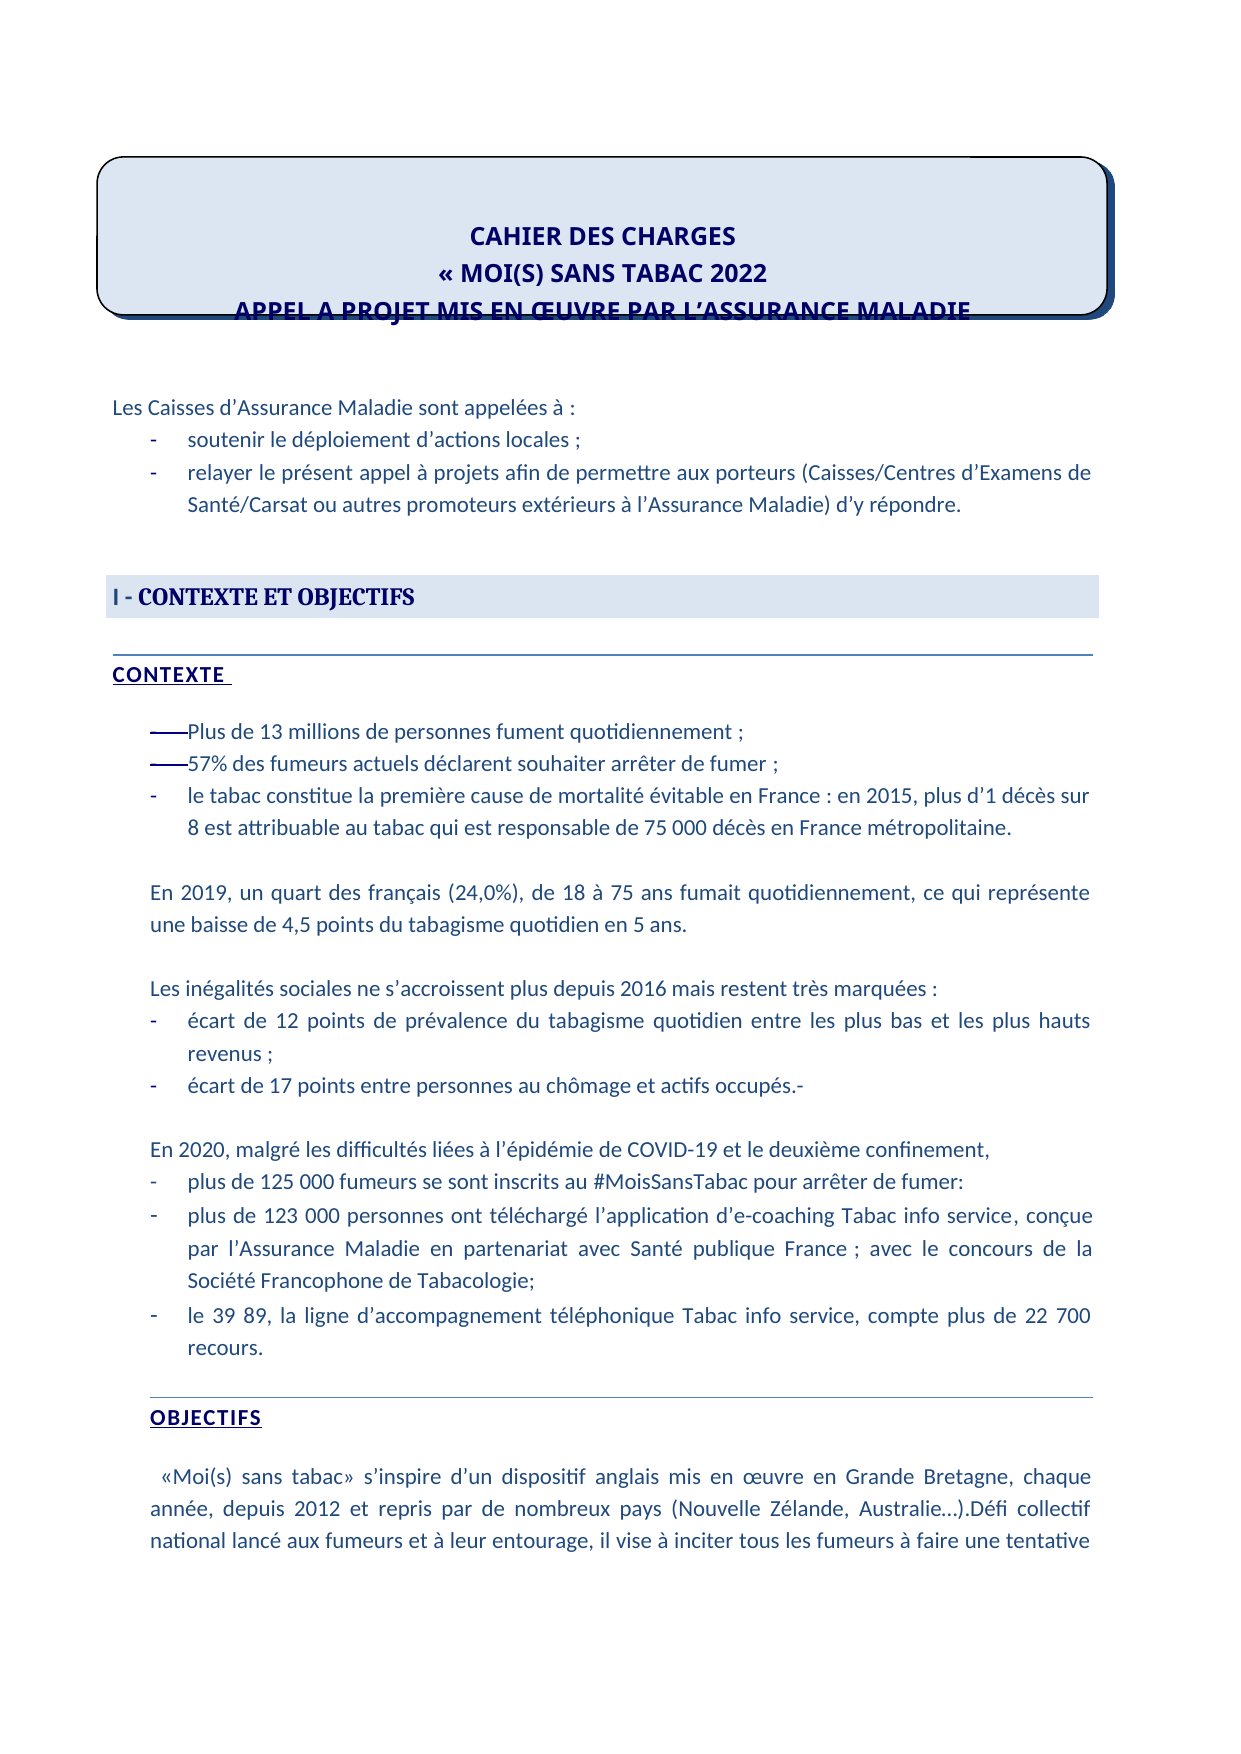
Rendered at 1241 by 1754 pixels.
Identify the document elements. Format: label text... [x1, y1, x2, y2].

list Plus de 13 millions de personnes fument quotidiennement ; [150, 717, 1093, 745]
subtitle I - CONTEXTE ET OBJECTIFS [113, 581, 1093, 612]
list plus de 125 000 fumeurs se sont inscrits au #MoisSansTabac pour arrêter de fumer: [150, 1167, 1093, 1196]
list relayer le présent appel à projets afin de permettre aux porteurs (Caisses/Centres d’Examens de Santé/Carsat ou autres promoteurs extérieurs à l’Assurance Maladie) d’y répondre. [150, 458, 1093, 518]
list écart de 17 points entre personnes au chômage et actifs occupés.- [150, 1071, 1093, 1099]
list soutenir le déploiement d’actions locales ; [150, 426, 1093, 454]
list le tabac constitue la première cause de mortalité évitable en France : en 2015, plus d’1 décès sur 8 est attribuable au tabac qui est responsable de 75 000 décès en France métropolitaine. [150, 781, 1093, 841]
text APPEL A PROJET MIS EN ŒUVRE PAR L’ASSURANCE MALADIE [112, 293, 1093, 328]
list écart de 12 points de prévalence du tabagisme quotidien entre les plus bas et les plus hauts revenus ; [150, 1007, 1093, 1067]
text Contexte [112, 655, 1093, 688]
text « MOI(S) SANS TABAC 2022 [112, 256, 1093, 290]
text Les Caisses d’Assurance Maladie sont appelées à : [112, 393, 1093, 421]
list plus de 123 000 personnes ont téléchargé l’application d’e-coaching Tabac info service, conçue par l’Assurance Maladie en partenariat avec Santé publique France ; avec le concours de la Société Francophone de Tabacologie; [150, 1200, 1093, 1294]
list le 39 89, la ligne d’accompagnement téléphonique Tabac info service, compte plus de 22 700 recours. [150, 1299, 1093, 1361]
text Les inégalités sociales ne s’accroissent plus depuis 2016 mais restent très marquées : [112, 974, 1093, 1002]
text En 2020, malgré les difficultés liées à l’épidémie de COVID-19 et le deuxième confinement, [112, 1135, 1093, 1163]
text Objectifs [150, 1398, 1093, 1431]
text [150, 1460, 1093, 1555]
list 57% des fumeurs actuels déclarent souhaiter arrêter de fumer ; [150, 749, 1093, 777]
text CAHIER DES CHARGES [112, 219, 1093, 253]
text En 2019, un quart des français (24,0%), de 18 à 75 ans fumait quotidiennement, ce qui représente une baisse de 4,5 points du tabagisme quotidien en 5 ans. [150, 878, 1093, 938]
